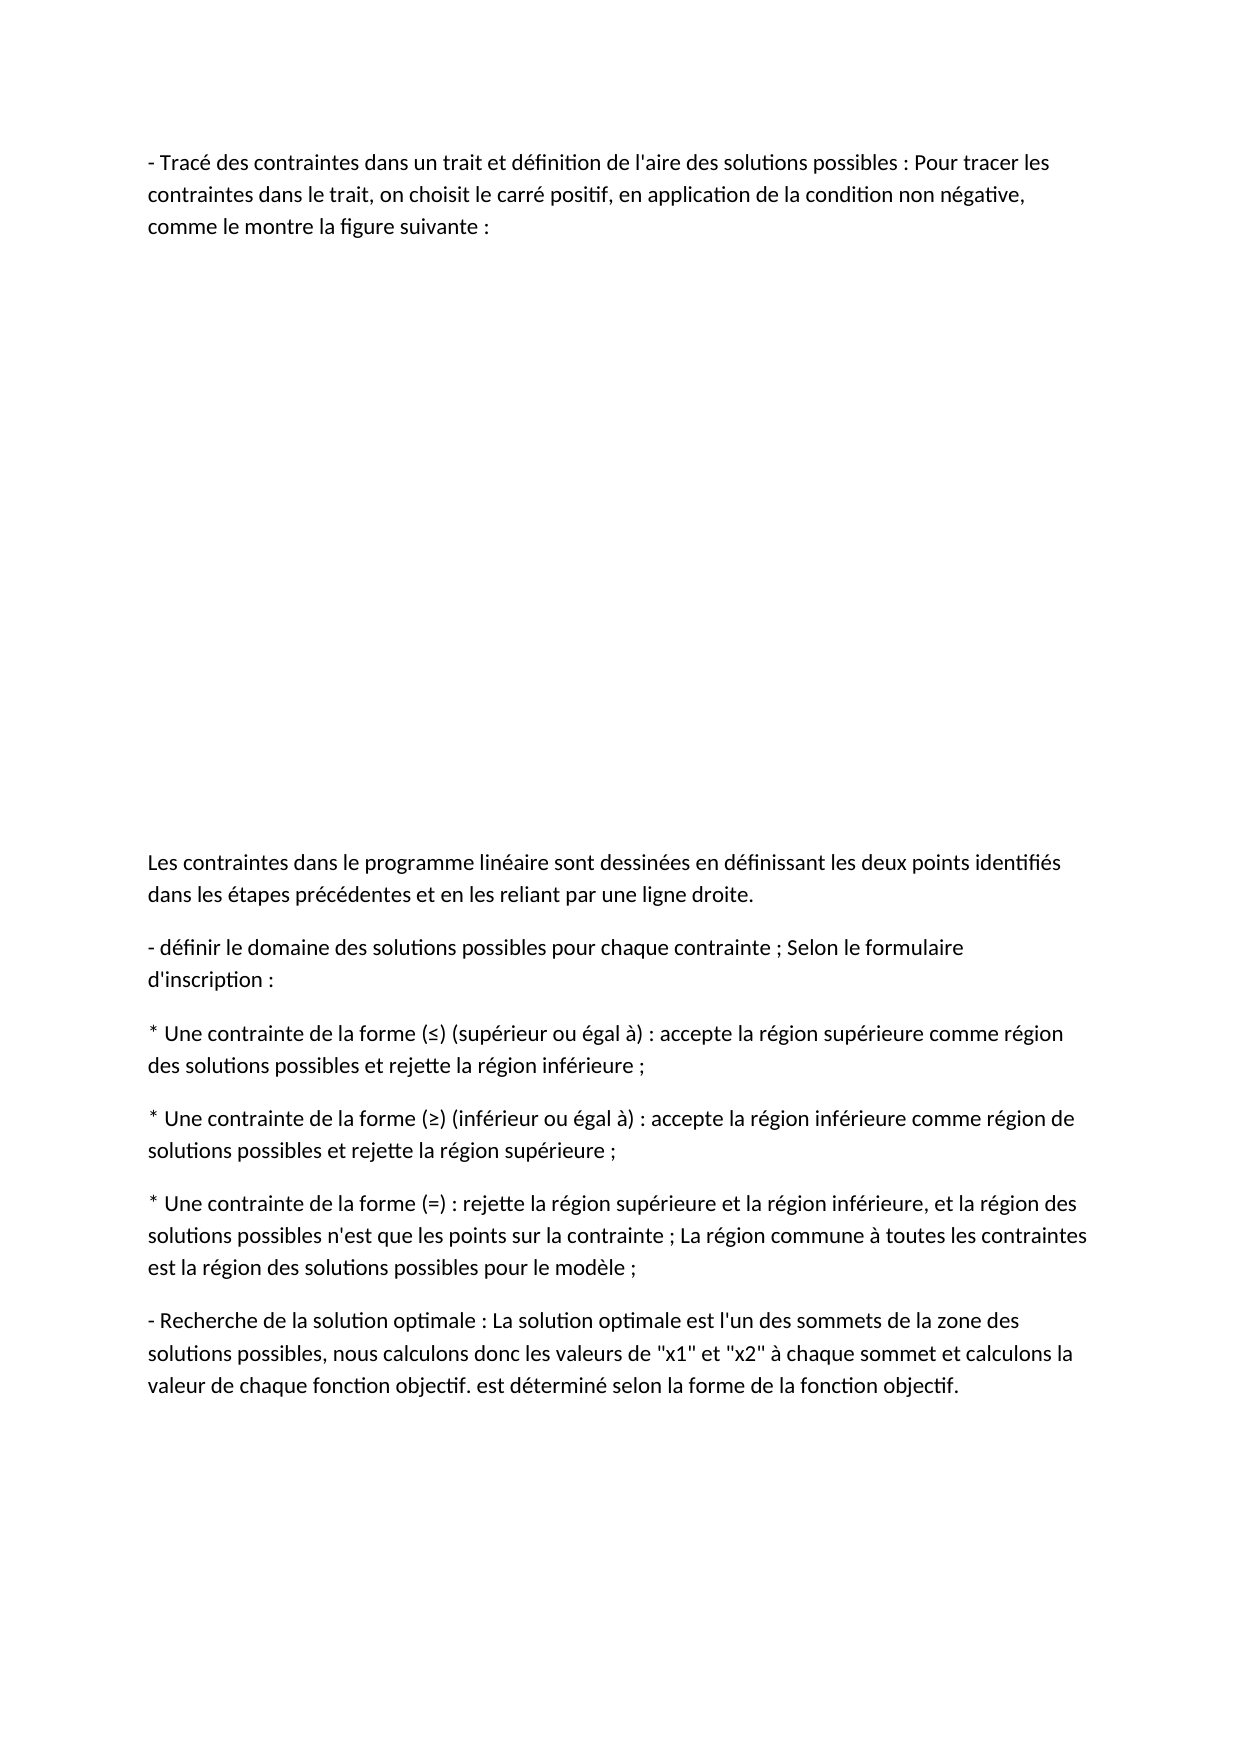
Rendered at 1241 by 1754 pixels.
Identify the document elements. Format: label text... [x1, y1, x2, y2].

text Les contraintes dans le programme linéaire sont dessinées en définissant les deux points identifiés dans les étapes précédentes et en les reliant par une ligne droite. [148, 848, 1093, 908]
text * Une contrainte de la forme (=) : rejette la région supérieure et la région inférieure, et la région des solutions possibles n'est que les points sur la contrainte ; La région commune à toutes les contraintes est la région des solutions possibles pour le modèle ; [148, 1189, 1093, 1281]
text - définir le domaine des solutions possibles pour chaque contrainte ; Selon le formulaire d'inscription : [148, 933, 1093, 994]
text * Une contrainte de la forme (≤) (supérieur ou égal à) : accepte la région supérieure comme région des solutions possibles et rejette la région inférieure ; [148, 1019, 1093, 1079]
text - Tracé des contraintes dans un trait et définition de l'aire des solutions possibles : Pour tracer les contraintes dans le trait, on choisit le carré positif, en application de la condition non négative, comme le montre la figure suivante : [148, 148, 1093, 240]
text * Une contrainte de la forme (≥) (inférieur ou égal à) : accepte la région inférieure comme région de solutions possibles et rejette la région supérieure ; [148, 1104, 1093, 1164]
text - Recherche de la solution optimale : La solution optimale est l'un des sommets de la zone des solutions possibles, nous calculons donc les valeurs de "x1" et "x2" à chaque sommet et calculons la valeur de chaque fonction objectif. est déterminé selon la forme de la fonction objectif. [148, 1306, 1093, 1399]
